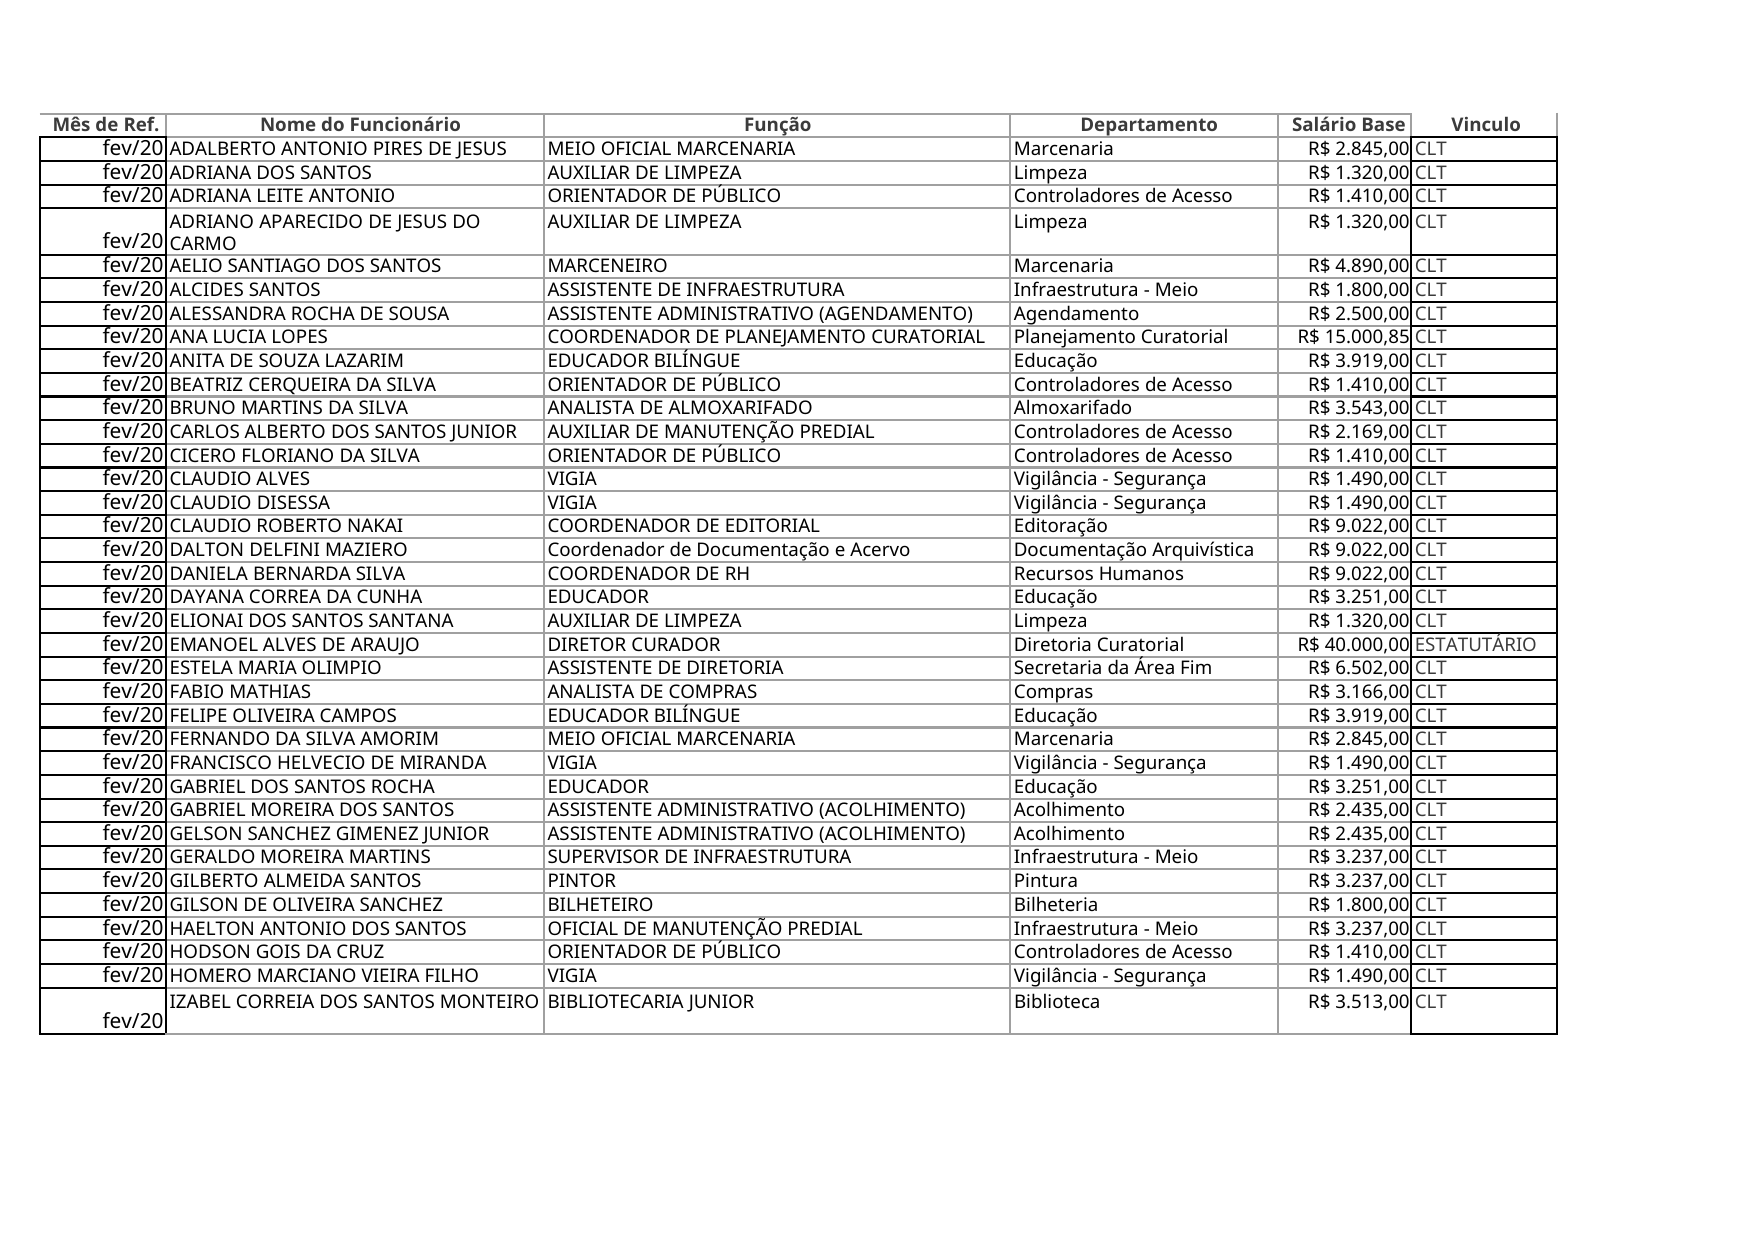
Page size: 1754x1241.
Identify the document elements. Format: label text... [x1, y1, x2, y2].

table_cell Vigilância - Segurança [1011, 752, 1277, 774]
table_cell BEATRIZ CERQUEIRA DA SILVA [167, 374, 543, 395]
table_cell CLT [1412, 894, 1556, 916]
table_header Função [545, 115, 1009, 136]
table_cell R$ 1.800,00 [1279, 279, 1410, 301]
table_cell Pintura [1011, 870, 1277, 892]
table_cell R$ 3.513,00 [1279, 989, 1410, 1033]
table_cell Vigilância - Segurança [1011, 492, 1277, 514]
table_cell CLT [1412, 729, 1556, 750]
table_cell fev/20 [41, 398, 165, 419]
table_cell Secretaria da Área Fim [1011, 658, 1277, 679]
table_cell EDUCADOR BILÍNGUE [545, 705, 1009, 726]
table_cell CLT [1412, 421, 1556, 443]
table_cell DANIELA BERNARDA SILVA [167, 563, 543, 584]
table_cell R$ 3.251,00 [1279, 776, 1410, 797]
table_header Mês de Ref. [40, 115, 165, 136]
table_cell CLT [1412, 941, 1556, 963]
table_cell CLT [1412, 870, 1556, 892]
table_cell AUXILIAR DE LIMPEZA [545, 162, 1009, 183]
table_cell SUPERVISOR DE INFRAESTRUTURA [545, 847, 1009, 868]
table_cell Educação [1011, 587, 1277, 608]
table_cell R$ 9.022,00 [1279, 539, 1410, 561]
table_cell ASSISTENTE DE INFRAESTRUTURA [545, 279, 1009, 301]
table_cell Educação [1011, 350, 1277, 372]
table_cell Limpeza [1011, 209, 1277, 253]
table_cell fev/20 [41, 823, 165, 845]
table_cell R$ 4.890,00 [1279, 256, 1410, 277]
table_cell CLT [1412, 186, 1556, 207]
table_cell Vigilância - Segurança [1011, 965, 1277, 987]
table_cell R$ 2.169,00 [1279, 421, 1410, 443]
table_header Departamento [1011, 115, 1277, 136]
table_cell fev/20 [41, 374, 165, 395]
table_cell MEIO OFICIAL MARCENARIA [545, 729, 1009, 750]
table_cell ALCIDES SANTOS [167, 279, 543, 301]
table_cell Infraestrutura - Meio [1011, 847, 1277, 868]
table_cell Compras [1011, 681, 1277, 703]
table_cell ADRIANA DOS SANTOS [167, 162, 543, 183]
table_cell VIGIA [545, 965, 1009, 987]
table_cell VIGIA [545, 492, 1009, 514]
table_cell ANALISTA DE ALMOXARIFADO [545, 398, 1009, 419]
table_cell ALESSANDRA ROCHA DE SOUSA [167, 303, 543, 324]
table_cell Documentação Arquivística [1011, 539, 1277, 561]
table_cell R$ 1.490,00 [1279, 752, 1410, 774]
table_cell fev/20 [41, 776, 165, 797]
table_cell R$ 1.410,00 [1279, 186, 1410, 207]
table_cell fev/20 [41, 539, 165, 561]
table_cell CLT [1412, 800, 1556, 821]
table_header Nome do Funcionário [167, 115, 543, 136]
table_cell Limpeza [1011, 610, 1277, 632]
table_cell GABRIEL DOS SANTOS ROCHA [167, 776, 543, 797]
table_cell Marcenaria [1011, 729, 1277, 750]
table_cell EDUCADOR BILÍNGUE [545, 350, 1009, 372]
table_cell FERNANDO DA SILVA AMORIM [167, 729, 543, 750]
table_header Vinculo [1412, 113, 1556, 136]
table_cell Biblioteca [1011, 989, 1277, 1033]
table_cell R$ 9.022,00 [1279, 516, 1410, 537]
table_cell R$ 3.919,00 [1279, 350, 1410, 372]
table_cell fev/20 [41, 162, 165, 183]
table_cell ASSISTENTE ADMINISTRATIVO (ACOLHIMENTO) [545, 823, 1009, 845]
table_cell CLT [1412, 776, 1556, 797]
table_cell fev/20 [41, 563, 165, 584]
table_cell Bilheteria [1011, 894, 1277, 916]
table_cell fev/20 [41, 610, 165, 632]
table_cell ORIENTADOR DE PÚBLICO [545, 445, 1009, 466]
table_cell fev/20 [41, 327, 165, 348]
table_cell AELIO SANTIAGO DOS SANTOS [167, 256, 543, 277]
table_cell FRANCISCO HELVECIO DE MIRANDA [167, 752, 543, 774]
table_cell fev/20 [41, 870, 165, 892]
table_cell R$ 9.022,00 [1279, 563, 1410, 584]
table_cell CLT [1412, 492, 1556, 514]
table_cell ORIENTADOR DE PÚBLICO [545, 374, 1009, 395]
table_cell fev/20 [41, 303, 165, 324]
table_cell CLT [1412, 374, 1556, 395]
table_cell R$ 6.502,00 [1279, 658, 1410, 679]
table_cell DIRETOR CURADOR [545, 634, 1009, 656]
table_cell CLT [1412, 469, 1556, 490]
table_cell HOMERO MARCIANO VIEIRA FILHO [167, 965, 543, 987]
table_cell ANA LUCIA LOPES [167, 327, 543, 348]
table_header Salário Base [1279, 115, 1410, 136]
table_cell BIBLIOTECARIA JUNIOR [545, 989, 1009, 1033]
table_cell fev/20 [41, 256, 165, 277]
table_cell Diretoria Curatorial [1011, 634, 1277, 656]
table_cell CLT [1412, 350, 1556, 372]
table_cell COORDENADOR DE RH [545, 563, 1009, 584]
table_cell fev/20 [41, 941, 165, 963]
table_cell ADRIANO APARECIDO DE JESUS DO CARMO [167, 209, 543, 253]
table_cell IZABEL CORREIA DOS SANTOS MONTEIRO [167, 989, 543, 1033]
table_cell R$ 2.435,00 [1279, 823, 1410, 845]
table_cell R$ 1.320,00 [1279, 209, 1410, 253]
table_cell Limpeza [1011, 162, 1277, 183]
table_cell R$ 1.490,00 [1279, 965, 1410, 987]
table_cell COORDENADOR DE EDITORIAL [545, 516, 1009, 537]
table_cell HODSON GOIS DA CRUZ [167, 941, 543, 963]
table_cell R$ 2.435,00 [1279, 800, 1410, 821]
table_cell R$ 3.166,00 [1279, 681, 1410, 703]
table_cell fev/20 [41, 138, 165, 160]
table_cell CLT [1412, 445, 1556, 466]
table_cell PINTOR [545, 870, 1009, 892]
table_cell CICERO FLORIANO DA SILVA [167, 445, 543, 466]
table_cell Educação [1011, 776, 1277, 797]
table_cell R$ 3.237,00 [1279, 870, 1410, 892]
table_cell fev/20 [41, 681, 165, 703]
table_cell R$ 3.237,00 [1279, 847, 1410, 868]
table_cell CLT [1412, 303, 1556, 324]
table_cell CLT [1412, 752, 1556, 774]
table_cell fev/20 [41, 350, 165, 372]
table_cell CLT [1412, 823, 1556, 845]
table_cell fev/20 [41, 492, 165, 514]
table_cell R$ 1.410,00 [1279, 445, 1410, 466]
table_cell fev/20 [41, 587, 165, 608]
table_cell VIGIA [545, 752, 1009, 774]
table_cell fev/20 [41, 752, 165, 774]
table_cell Controladores de Acesso [1011, 421, 1277, 443]
table_cell CLT [1412, 989, 1556, 1033]
table_cell GILSON DE OLIVEIRA SANCHEZ [167, 894, 543, 916]
table_cell fev/20 [41, 445, 165, 466]
table_cell MEIO OFICIAL MARCENARIA [545, 138, 1009, 160]
table_cell Infraestrutura - Meio [1011, 918, 1277, 939]
table_cell MARCENEIRO [545, 256, 1009, 277]
table_cell CLT [1412, 256, 1556, 277]
table_cell Controladores de Acesso [1011, 186, 1277, 207]
table_cell ASSISTENTE ADMINISTRATIVO (AGENDAMENTO) [545, 303, 1009, 324]
table_cell R$ 3.237,00 [1279, 918, 1410, 939]
table_cell GELSON SANCHEZ GIMENEZ JUNIOR [167, 823, 543, 845]
table_cell COORDENADOR DE PLANEJAMENTO CURATORIAL [545, 327, 1009, 348]
table_cell R$ 1.800,00 [1279, 894, 1410, 916]
table_cell ADALBERTO ANTONIO PIRES DE JESUS [167, 138, 543, 160]
table_cell FELIPE OLIVEIRA CAMPOS [167, 705, 543, 726]
table_cell EDUCADOR [545, 776, 1009, 797]
table_cell CLT [1412, 138, 1556, 160]
table_cell DALTON DELFINI MAZIERO [167, 539, 543, 561]
table_cell R$ 3.251,00 [1279, 587, 1410, 608]
table_cell R$ 1.490,00 [1279, 492, 1410, 514]
table_cell fev/20 [41, 918, 165, 939]
table_cell BRUNO MARTINS DA SILVA [167, 398, 543, 419]
table_cell Coordenador de Documentação e Acervo [545, 539, 1009, 561]
table_cell EMANOEL ALVES DE ARAUJO [167, 634, 543, 656]
table_cell R$ 1.320,00 [1279, 162, 1410, 183]
table_cell CLAUDIO ROBERTO NAKAI [167, 516, 543, 537]
table_cell R$ 3.543,00 [1279, 398, 1410, 419]
table_cell HAELTON ANTONIO DOS SANTOS [167, 918, 543, 939]
table_cell ORIENTADOR DE PÚBLICO [545, 186, 1009, 207]
table_cell Editoração [1011, 516, 1277, 537]
table_cell CARLOS ALBERTO DOS SANTOS JUNIOR [167, 421, 543, 443]
table_cell fev/20 [41, 989, 165, 1033]
table_cell Planejamento Curatorial [1011, 327, 1277, 348]
table_cell fev/20 [41, 847, 165, 868]
table_cell CLT [1412, 279, 1556, 301]
table_cell CLT [1412, 705, 1556, 726]
table_cell fev/20 [41, 894, 165, 916]
table_cell Controladores de Acesso [1011, 374, 1277, 395]
table_cell ESTATUTÁRIO [1412, 634, 1556, 656]
table_cell fev/20 [41, 209, 165, 253]
table_cell CLAUDIO DISESSA [167, 492, 543, 514]
table_cell fev/20 [41, 705, 165, 726]
table_cell CLT [1412, 587, 1556, 608]
table_cell Educação [1011, 705, 1277, 726]
table_cell AUXILIAR DE LIMPEZA [545, 610, 1009, 632]
table_cell CLAUDIO ALVES [167, 469, 543, 490]
table_cell Marcenaria [1011, 256, 1277, 277]
table_cell ASSISTENTE DE DIRETORIA [545, 658, 1009, 679]
table_cell EDUCADOR [545, 587, 1009, 608]
table_cell fev/20 [41, 279, 165, 301]
table_cell R$ 40.000,00 [1279, 634, 1410, 656]
table_cell R$ 15.000,85 [1279, 327, 1410, 348]
table_cell R$ 1.490,00 [1279, 469, 1410, 490]
table_cell R$ 1.410,00 [1279, 941, 1410, 963]
table_cell CLT [1412, 563, 1556, 584]
table_cell AUXILIAR DE LIMPEZA [545, 209, 1009, 253]
table_cell CLT [1412, 681, 1556, 703]
table_cell Acolhimento [1011, 800, 1277, 821]
table_cell CLT [1412, 327, 1556, 348]
table_cell ADRIANA LEITE ANTONIO [167, 186, 543, 207]
table_cell ANITA DE SOUZA LAZARIM [167, 350, 543, 372]
table_cell CLT [1412, 539, 1556, 561]
table_cell R$ 2.845,00 [1279, 138, 1410, 160]
table_cell Agendamento [1011, 303, 1277, 324]
table_cell Acolhimento [1011, 823, 1277, 845]
table_cell fev/20 [41, 800, 165, 821]
table_cell BILHETEIRO [545, 894, 1009, 916]
table_cell AUXILIAR DE MANUTENÇÃO PREDIAL [545, 421, 1009, 443]
table_cell OFICIAL DE MANUTENÇÃO PREDIAL [545, 918, 1009, 939]
table_cell ELIONAI DOS SANTOS SANTANA [167, 610, 543, 632]
table_cell fev/20 [41, 729, 165, 750]
table_cell Vigilância - Segurança [1011, 469, 1277, 490]
table_cell ANALISTA DE COMPRAS [545, 681, 1009, 703]
table_cell fev/20 [41, 421, 165, 443]
table_cell R$ 2.500,00 [1279, 303, 1410, 324]
table_cell GILBERTO ALMEIDA SANTOS [167, 870, 543, 892]
table_cell Controladores de Acesso [1011, 445, 1277, 466]
table_cell Marcenaria [1011, 138, 1277, 160]
table_cell CLT [1412, 847, 1556, 868]
table_cell ESTELA MARIA OLIMPIO [167, 658, 543, 679]
table_cell CLT [1412, 516, 1556, 537]
table_cell fev/20 [41, 965, 165, 987]
table_cell FABIO MATHIAS [167, 681, 543, 703]
table_cell CLT [1412, 162, 1556, 183]
table_cell Controladores de Acesso [1011, 941, 1277, 963]
table_cell fev/20 [41, 186, 165, 207]
table_cell CLT [1412, 209, 1556, 253]
table_cell ORIENTADOR DE PÚBLICO [545, 941, 1009, 963]
table_cell CLT [1412, 610, 1556, 632]
table_cell CLT [1412, 658, 1556, 679]
table_cell R$ 3.919,00 [1279, 705, 1410, 726]
table_cell fev/20 [41, 469, 165, 490]
table_cell GABRIEL MOREIRA DOS SANTOS [167, 800, 543, 821]
table_cell CLT [1412, 398, 1556, 419]
table_cell Recursos Humanos [1011, 563, 1277, 584]
table_cell R$ 2.845,00 [1279, 729, 1410, 750]
table_cell Infraestrutura - Meio [1011, 279, 1277, 301]
table_cell fev/20 [41, 658, 165, 679]
table_cell VIGIA [545, 469, 1009, 490]
table_cell R$ 1.410,00 [1279, 374, 1410, 395]
table_cell R$ 1.320,00 [1279, 610, 1410, 632]
table_cell Almoxarifado [1011, 398, 1277, 419]
table_cell CLT [1412, 965, 1556, 987]
table_cell DAYANA CORREA DA CUNHA [167, 587, 543, 608]
table_cell ASSISTENTE ADMINISTRATIVO (ACOLHIMENTO) [545, 800, 1009, 821]
table_cell CLT [1412, 918, 1556, 939]
table_cell GERALDO MOREIRA MARTINS [167, 847, 543, 868]
table_cell fev/20 [41, 634, 165, 656]
table_cell fev/20 [41, 516, 165, 537]
